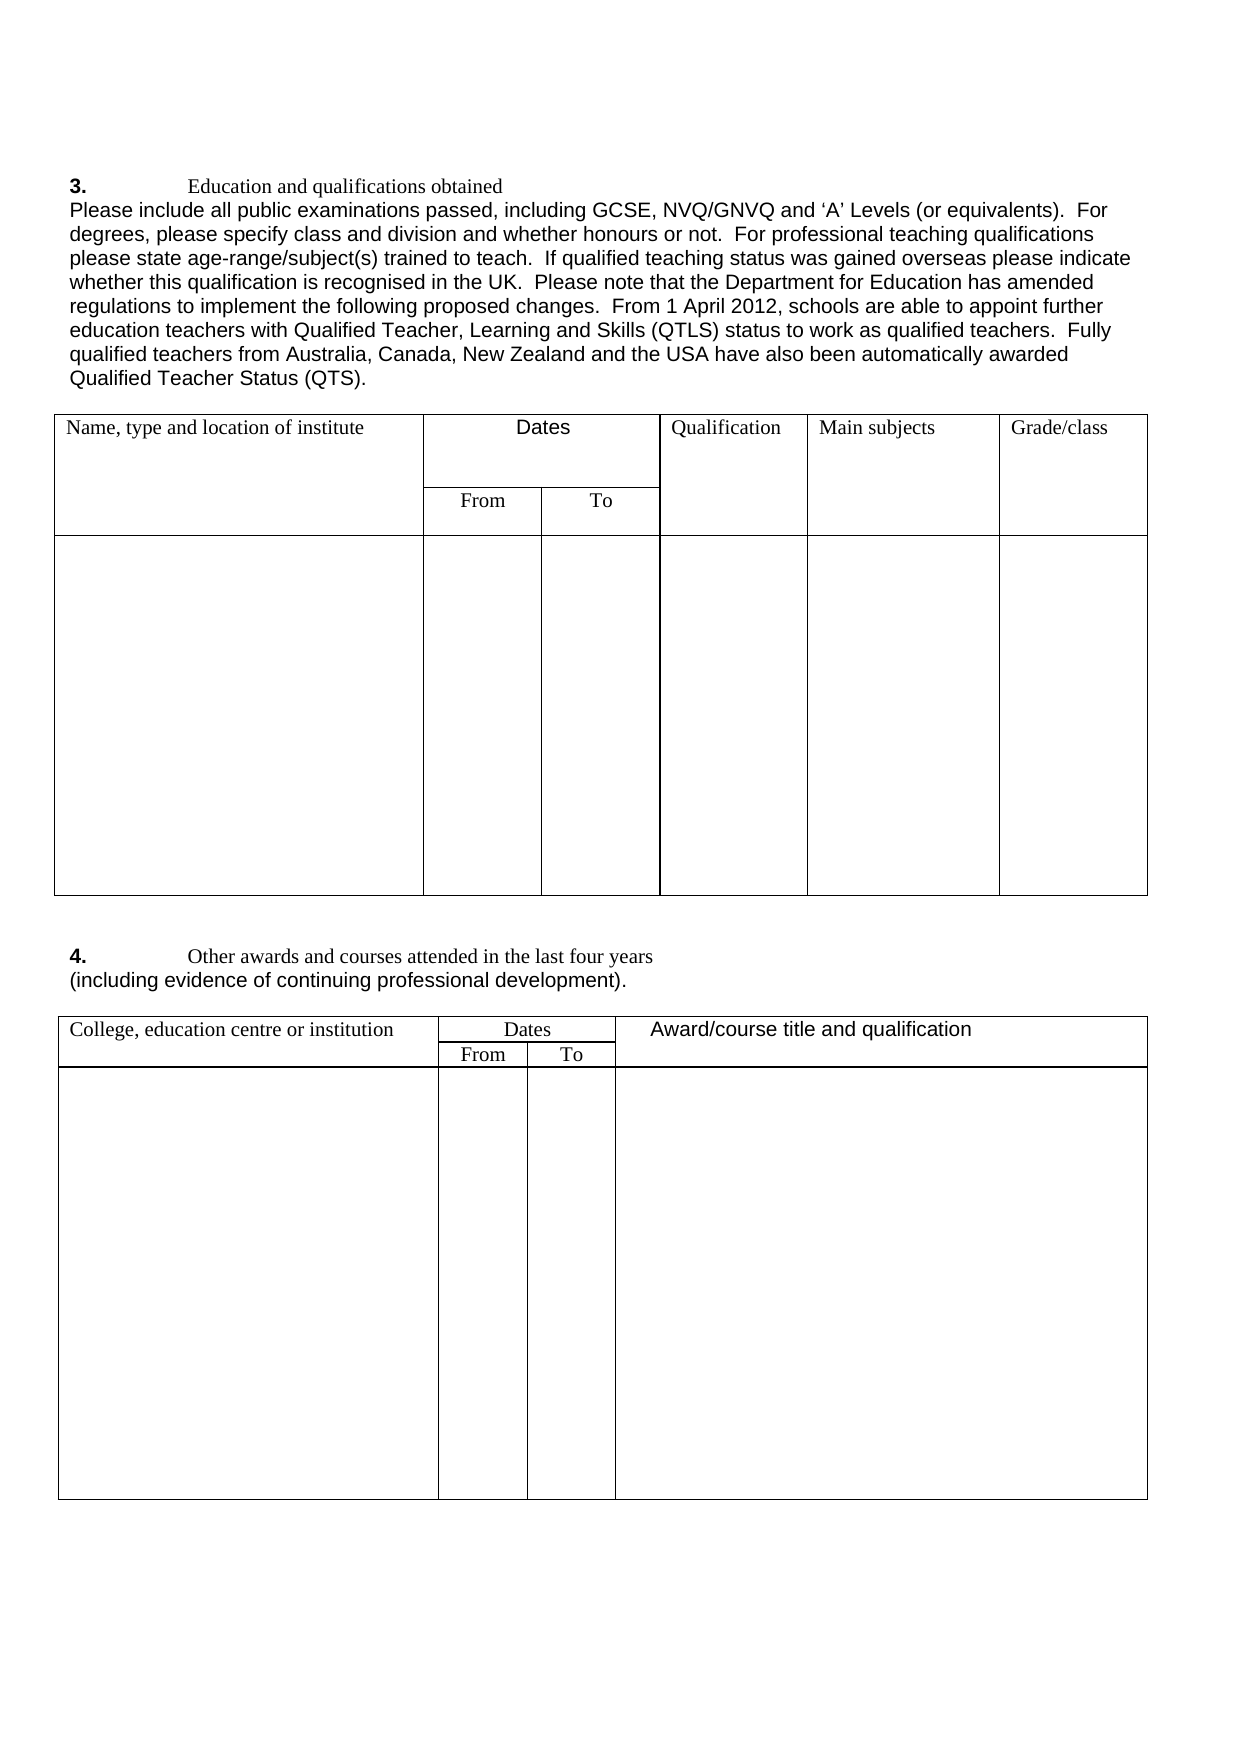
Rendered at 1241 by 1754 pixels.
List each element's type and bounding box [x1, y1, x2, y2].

table_cell [59, 1068, 438, 1499]
table_cell [542, 488, 659, 535]
table_cell [424, 536, 541, 895]
table_header [59, 1017, 438, 1066]
table_cell [1000, 536, 1147, 895]
table_cell [616, 1068, 1147, 1499]
table_header [616, 1017, 1147, 1066]
table_cell [808, 536, 999, 895]
table_cell [439, 1043, 527, 1066]
table_cell [424, 488, 541, 535]
table_header [1000, 415, 1147, 535]
table_header [439, 1017, 615, 1041]
table_header [661, 415, 807, 535]
table_cell [542, 536, 659, 895]
table_cell [528, 1043, 615, 1066]
table_cell [661, 536, 807, 895]
table_cell [528, 1068, 615, 1499]
table_cell [439, 1068, 527, 1499]
table_header [808, 415, 999, 535]
table_header [55, 415, 423, 535]
table_header [424, 415, 659, 487]
table_cell [55, 536, 423, 895]
